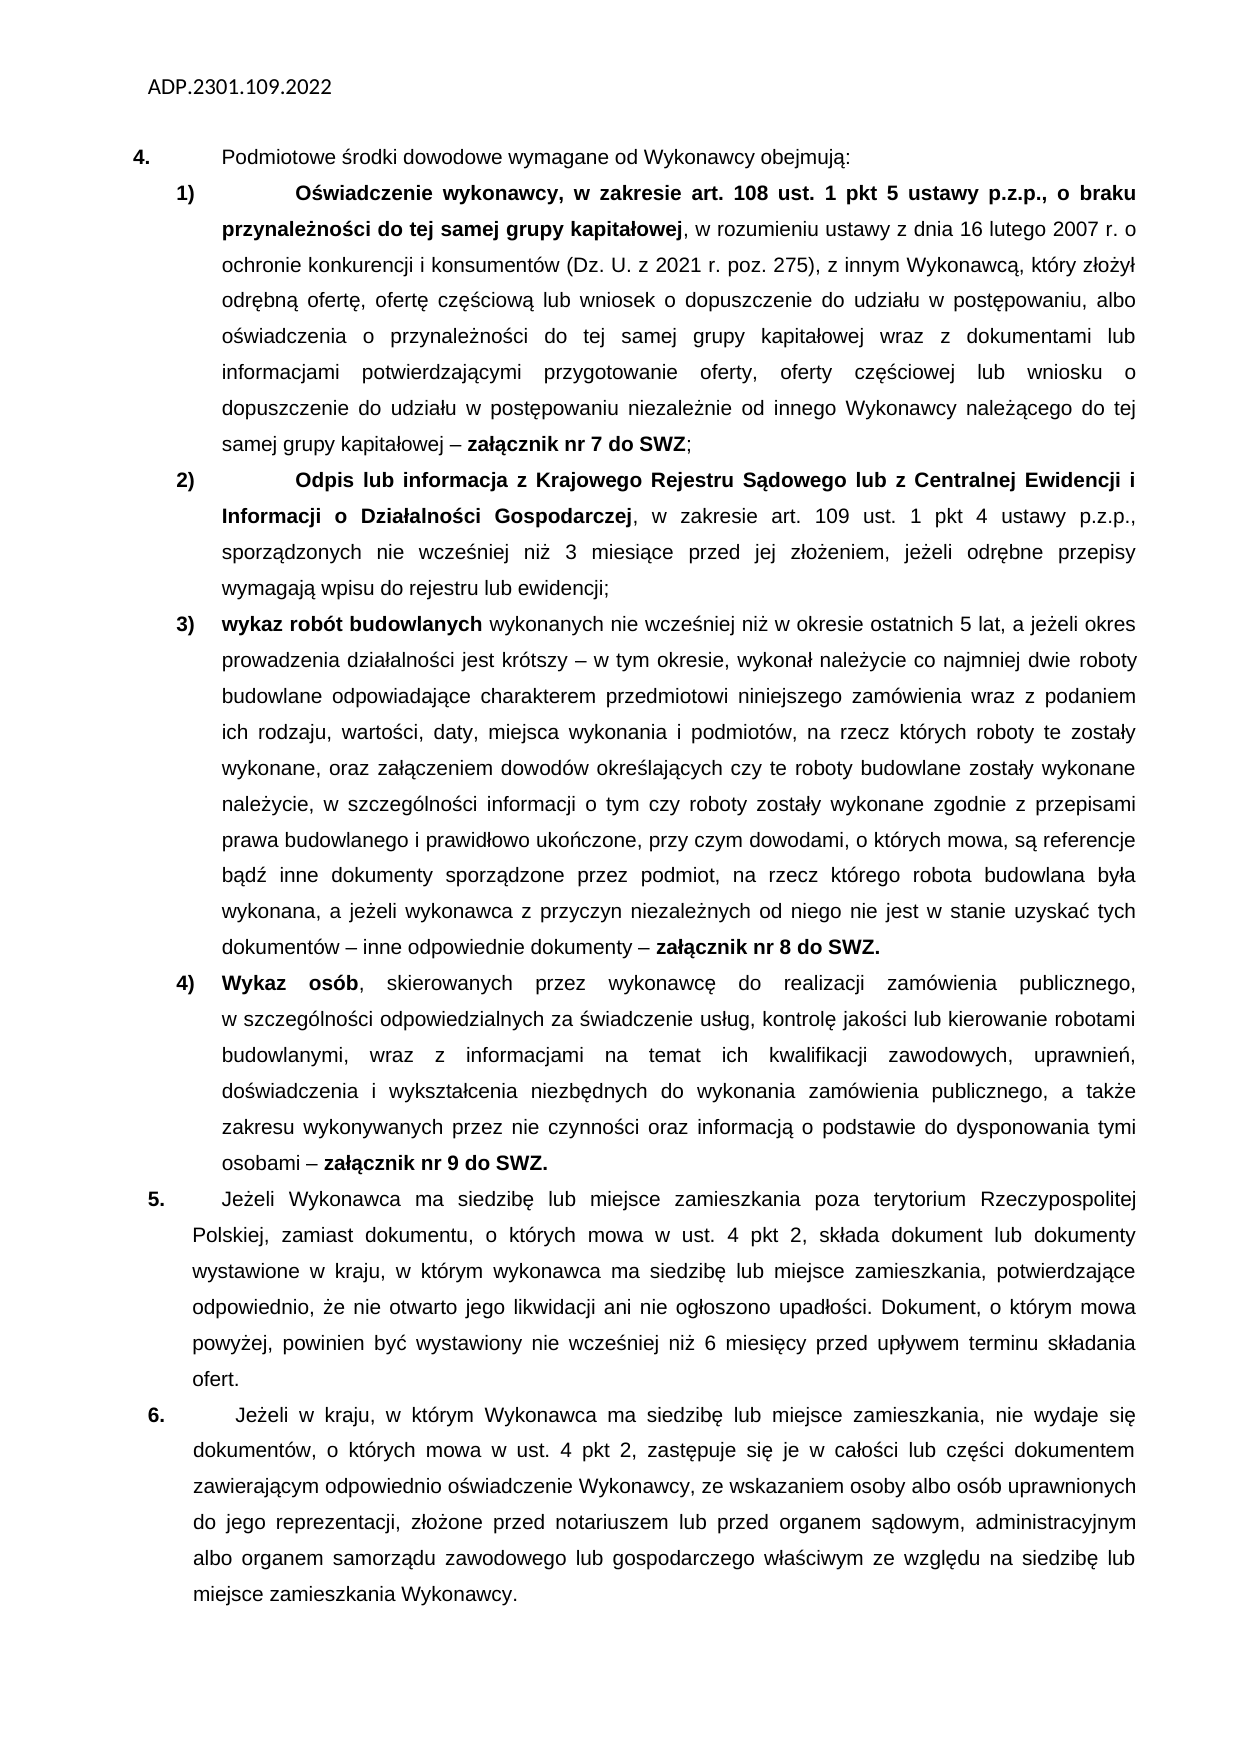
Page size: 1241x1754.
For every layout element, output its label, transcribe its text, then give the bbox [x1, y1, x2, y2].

list Podmiotowe środki dowodowe wymagane od Wykonawcy obejmują: [133, 144, 1137, 168]
list Oświadczenie wykonawcy, w zakresie art. 108 ust. 1 pkt 5 ustawy p.z.p., o braku przynależności do tej samej grupy kapitałowej, w rozumieniu ustawy z dnia 16 lutego 2007 r. o ochronie konkurencji i konsumentów (Dz. U. z 2021 r. poz. 275), z innym Wykonawcą, który złożył odrębną ofertę, ofertę częściową lub wniosek o dopuszczenie do udziału w postępowaniu, albo oświadczenia o przynależności do tej samej grupy kapitałowej wraz z dokumentami lub informacjami potwierdzającymi przygotowanie oferty, oferty częściowej lub wniosku o dopuszczenie do udziału w postępowaniu niezależnie od innego Wykonawcy należącego do tej samej grupy kapitałowej – załącznik nr 7 do SWZ; [176, 181, 1137, 456]
list Odpis lub informacja z Krajowego Rejestru Sądowego lub z Centralnej Ewidencji i Informacji o Działalności Gospodarczej, w zakresie art. 109 ust. 1 pkt 4 ustawy p.z.p., sporządzonych nie wcześniej niż 3 miesiące przed jej złożeniem, jeżeli odrębne przepisy wymagają wpisu do rejestru lub ewidencji; [176, 468, 1137, 600]
list Wykaz osób, skierowanych przez wykonawcę do realizacji zamówienia publicznego, w szczególności odpowiedzialnych za świadczenie usług, kontrolę jakości lub kierowanie robotami budowlanymi, wraz z informacjami na temat ich kwalifikacji zawodowych, uprawnień, doświadczenia i wykształcenia niezbędnych do wykonania zamówienia publicznego, a także zakresu wykonywanych przez nie czynności oraz informacją o podstawie do dysponowania tymi osobami – załącznik nr 9 do SWZ. [176, 971, 1137, 1175]
list Jeżeli Wykonawca ma siedzibę lub miejsce zamieszkania poza terytorium Rzeczypospolitej Polskiej, zamiast dokumentu, o których mowa w ust. 4 pkt 2, składa dokument lub dokumenty wystawione w kraju, w którym wykonawca ma siedzibę lub miejsce zamieszkania, potwierdzające odpowiednio, że nie otwarto jego likwidacji ani nie ogłoszono upadłości. Dokument, o którym mowa powyżej, powinien być wystawiony nie wcześniej niż 6 miesięcy przed upływem terminu składania ofert. [148, 1187, 1137, 1390]
list wykaz robót budowlanych wykonanych nie wcześniej niż w okresie ostatnich 5 lat, a jeżeli okres prowadzenia działalności jest krótszy – w tym okresie, wykonał należycie co najmniej dwie roboty budowlane odpowiadające charakterem przedmiotowi niniejszego zamówienia wraz z podaniem ich rodzaju, wartości, daty, miejsca wykonania i podmiotów, na rzecz których roboty te zostały wykonane, oraz załączeniem dowodów określających czy te roboty budowlane zostały wykonane należycie, w szczególności informacji o tym czy roboty zostały wykonane zgodnie z przepisami prawa budowlanego i prawidłowo ukończone, przy czym dowodami, o których mowa, są referencje bądź inne dokumenty sporządzone przez podmiot, na rzecz którego robota budowlana była wykonana, a jeżeli wykonawca z przyczyn niezależnych od niego nie jest w stanie uzyskać tych dokumentów – inne odpowiednie dokumenty – załącznik nr 8 do SWZ. [176, 612, 1137, 959]
list Jeżeli w kraju, w którym Wykonawca ma siedzibę lub miejsce zamieszkania, nie wydaje się dokumentów, o których mowa w ust. 4 pkt 2, zastępuje się je w całości lub części dokumentem zawierającym odpowiednio oświadczenie Wykonawcy, ze wskazaniem osoby albo osób uprawnionych do jego reprezentacji, złożone przed notariuszem lub przed organem sądowym, administracyjnym albo organem samorządu zawodowego lub gospodarczego właściwym ze względu na siedzibę lub miejsce zamieszkania Wykonawcy. [148, 1402, 1137, 1606]
